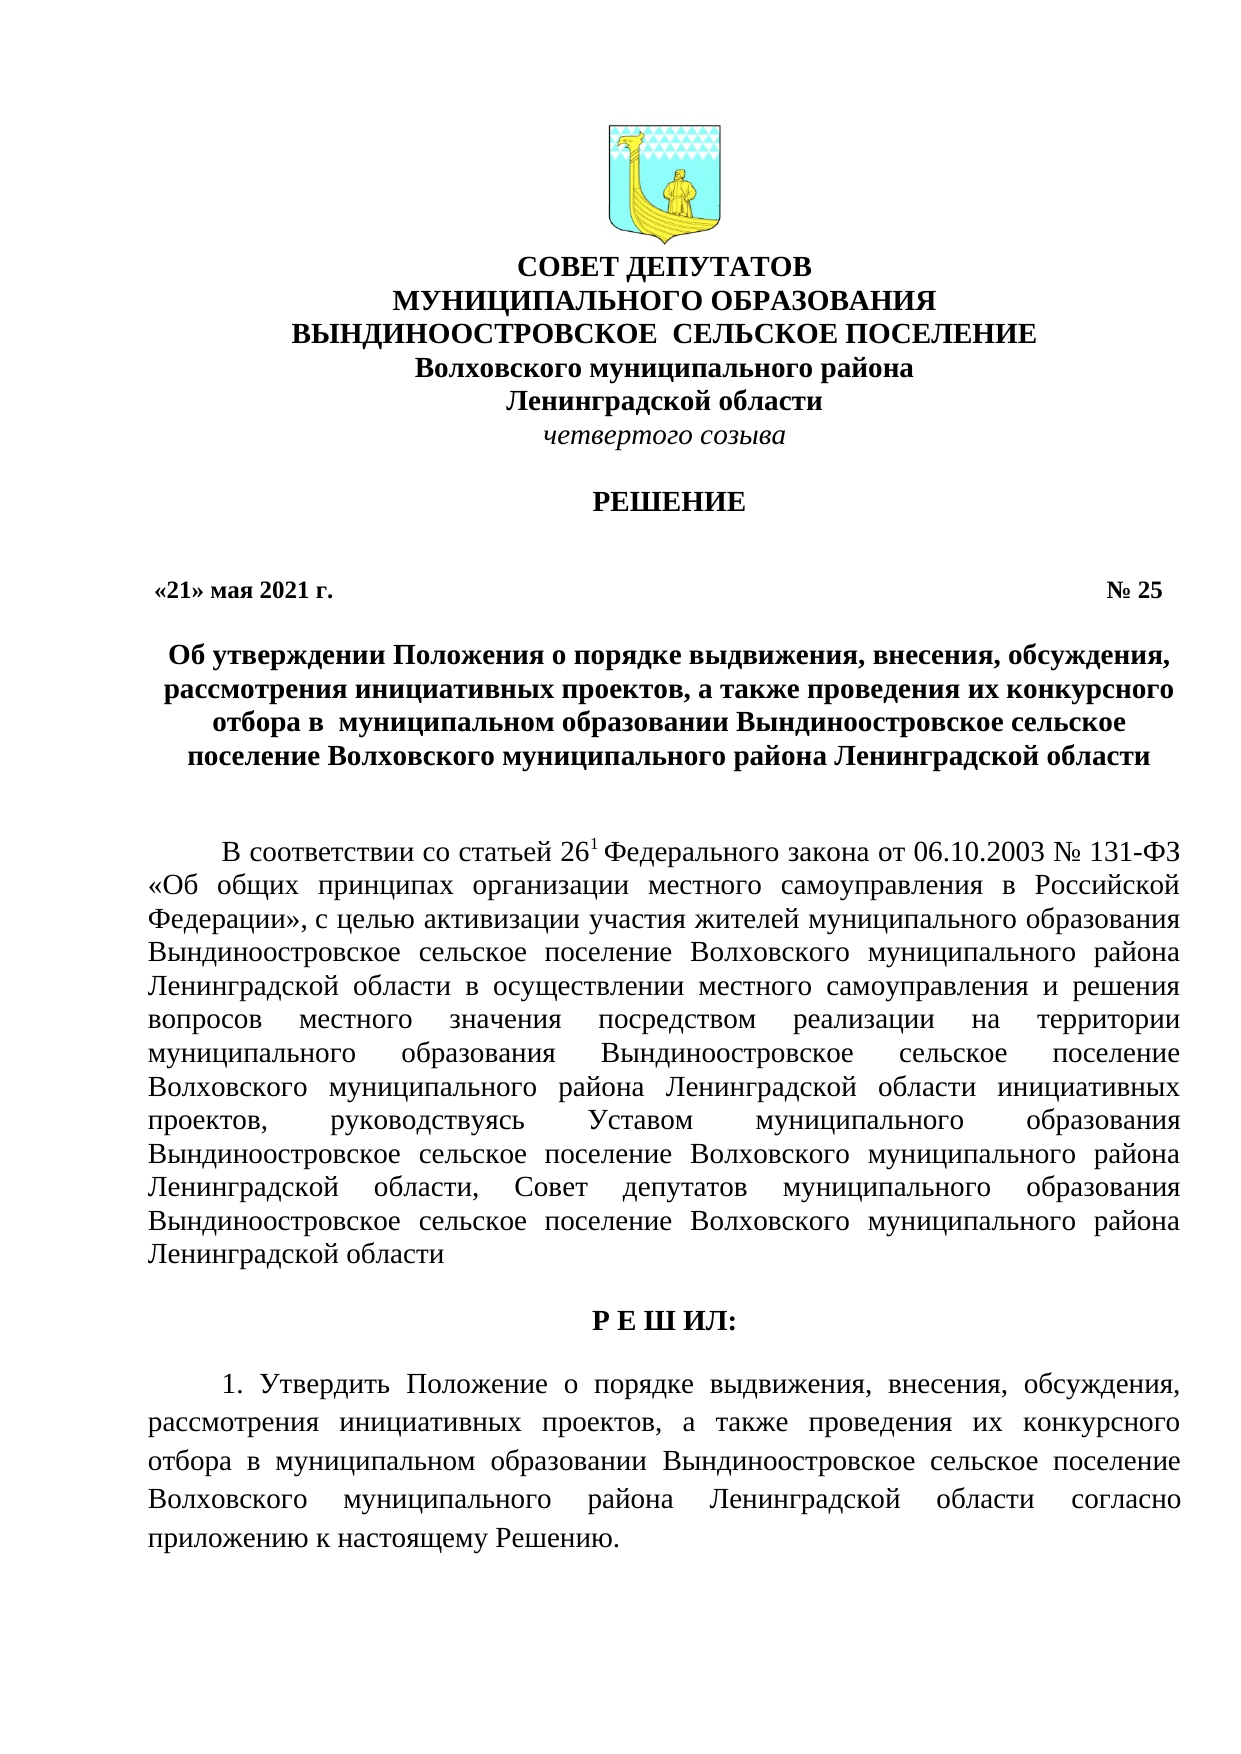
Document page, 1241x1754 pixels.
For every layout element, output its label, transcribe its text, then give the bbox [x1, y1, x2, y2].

text Ленинградской области [148, 383, 1181, 417]
text 1. Утвердить Положение о порядке выдвижения, внесения, обсуждения, рассмотрения инициативных проектов, а также проведения их конкурсного отбора в муниципальном образовании Вындиноостровское сельское поселение Волховского муниципального района Ленинградской области согласно приложению к настоящему Решению. [148, 1366, 1181, 1553]
text Об утверждении Положения о порядке выдвижения, внесения, обсуждения, рассмотрения инициативных проектов, а также проведения их конкурсного отбора в муниципальном образовании Вындиноостровское сельское поселение Волховского муниципального района Ленинградской области [148, 637, 1190, 772]
text МУНИЦИПАЛЬНОГО ОБРАЗОВАНИЯ [148, 283, 1181, 316]
text Волховского муниципального района [148, 350, 1181, 383]
text «21» мая 2021 г. № 25 [148, 575, 1181, 604]
text ВЫНДИНООСТРОВСКОЕ СЕЛЬСКОЕ ПОСЕЛЕНИЕ [148, 316, 1181, 350]
picture [600, 118, 729, 250]
text СОВЕТ ДЕПУТАТОВ [148, 249, 1181, 283]
text В соответствии со статьей 261 Федерального закона от 06.10.2003 № 131-ФЗ «Об общих принципах организации местного самоуправления в Российской Федерации», с целью активизации участия жителей муниципального образования Вындиноостровское сельское поселение Волховского муниципального района Ленинградской области в осуществлении местного самоуправления и решения вопросов местного значения посредством реализации на территории муниципального образования Вындиноостровское сельское поселение Волховского муниципального района Ленинградской области инициативных проектов, руководствуясь Уставом муниципального образования Вындиноостровское сельское поселение Волховского муниципального района Ленинградской области, Совет депутатов муниципального образования Вындиноостровское сельское поселение Волховского муниципального района Ленинградской области [148, 834, 1181, 1270]
text РЕШЕНИЕ [148, 484, 1181, 518]
text Р Е Ш ИЛ: [148, 1303, 1181, 1337]
text четвертого созыва [148, 417, 1181, 451]
